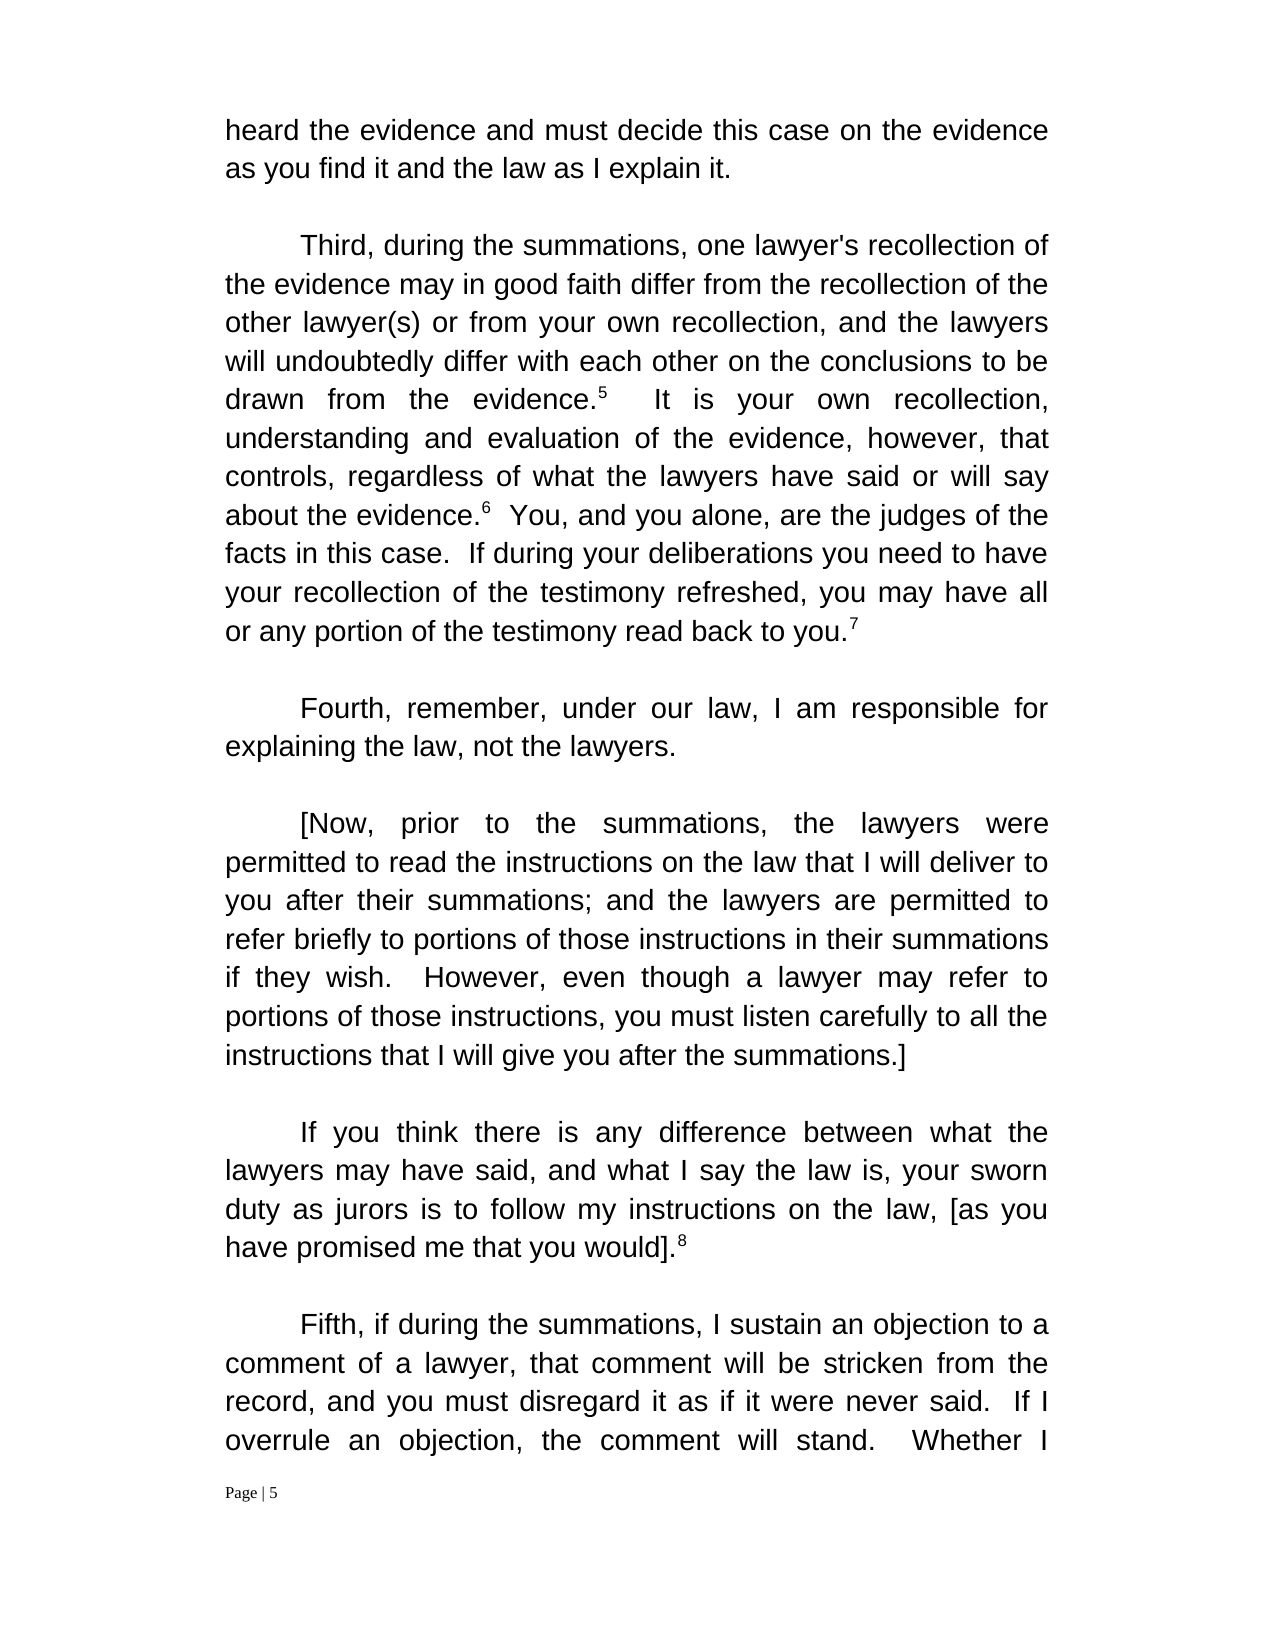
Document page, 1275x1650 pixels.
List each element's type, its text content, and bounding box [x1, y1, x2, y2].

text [225, 112, 1050, 184]
text Third, during the summations, one lawyer's recollection of the evidence may in good faith differ from the recollection of the other lawyer(s) or from your own recollection, and the lawyers will undoubtedly differ with each other on the conclusions to be drawn from the evidence. It is your own recollection, understanding and evaluation of the evidence, however, that controls, regardless of what the lawyers have said or will say about the evidence. You, and you alone, are the judges of the facts in this case. If during your deliberations you need to have your recollection of the testimony refreshed, you may have all or any portion of the testimony read back to you. [225, 228, 1050, 647]
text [225, 1307, 1050, 1456]
text Fourth, remember, under our law, I am responsible for explaining the law, not the lawyers. [225, 691, 1050, 763]
text If you think there is any difference between what the lawyers may have said, and what I say the law is, your sworn duty as jurors is to follow my instructions on the law, [as you have promised me that you would]. [225, 1114, 1050, 1264]
text [Now, prior to the summations, the lawyers were permitted to read the instructions on the law that I will deliver to you after their summations; and the lawyers are permitted to refer briefly to portions of those instructions in their summations if they wish. However, even though a lawyer may refer to portions of those instructions, you must listen carefully to all the instructions that I will give you after the summations.] [225, 806, 1050, 1071]
